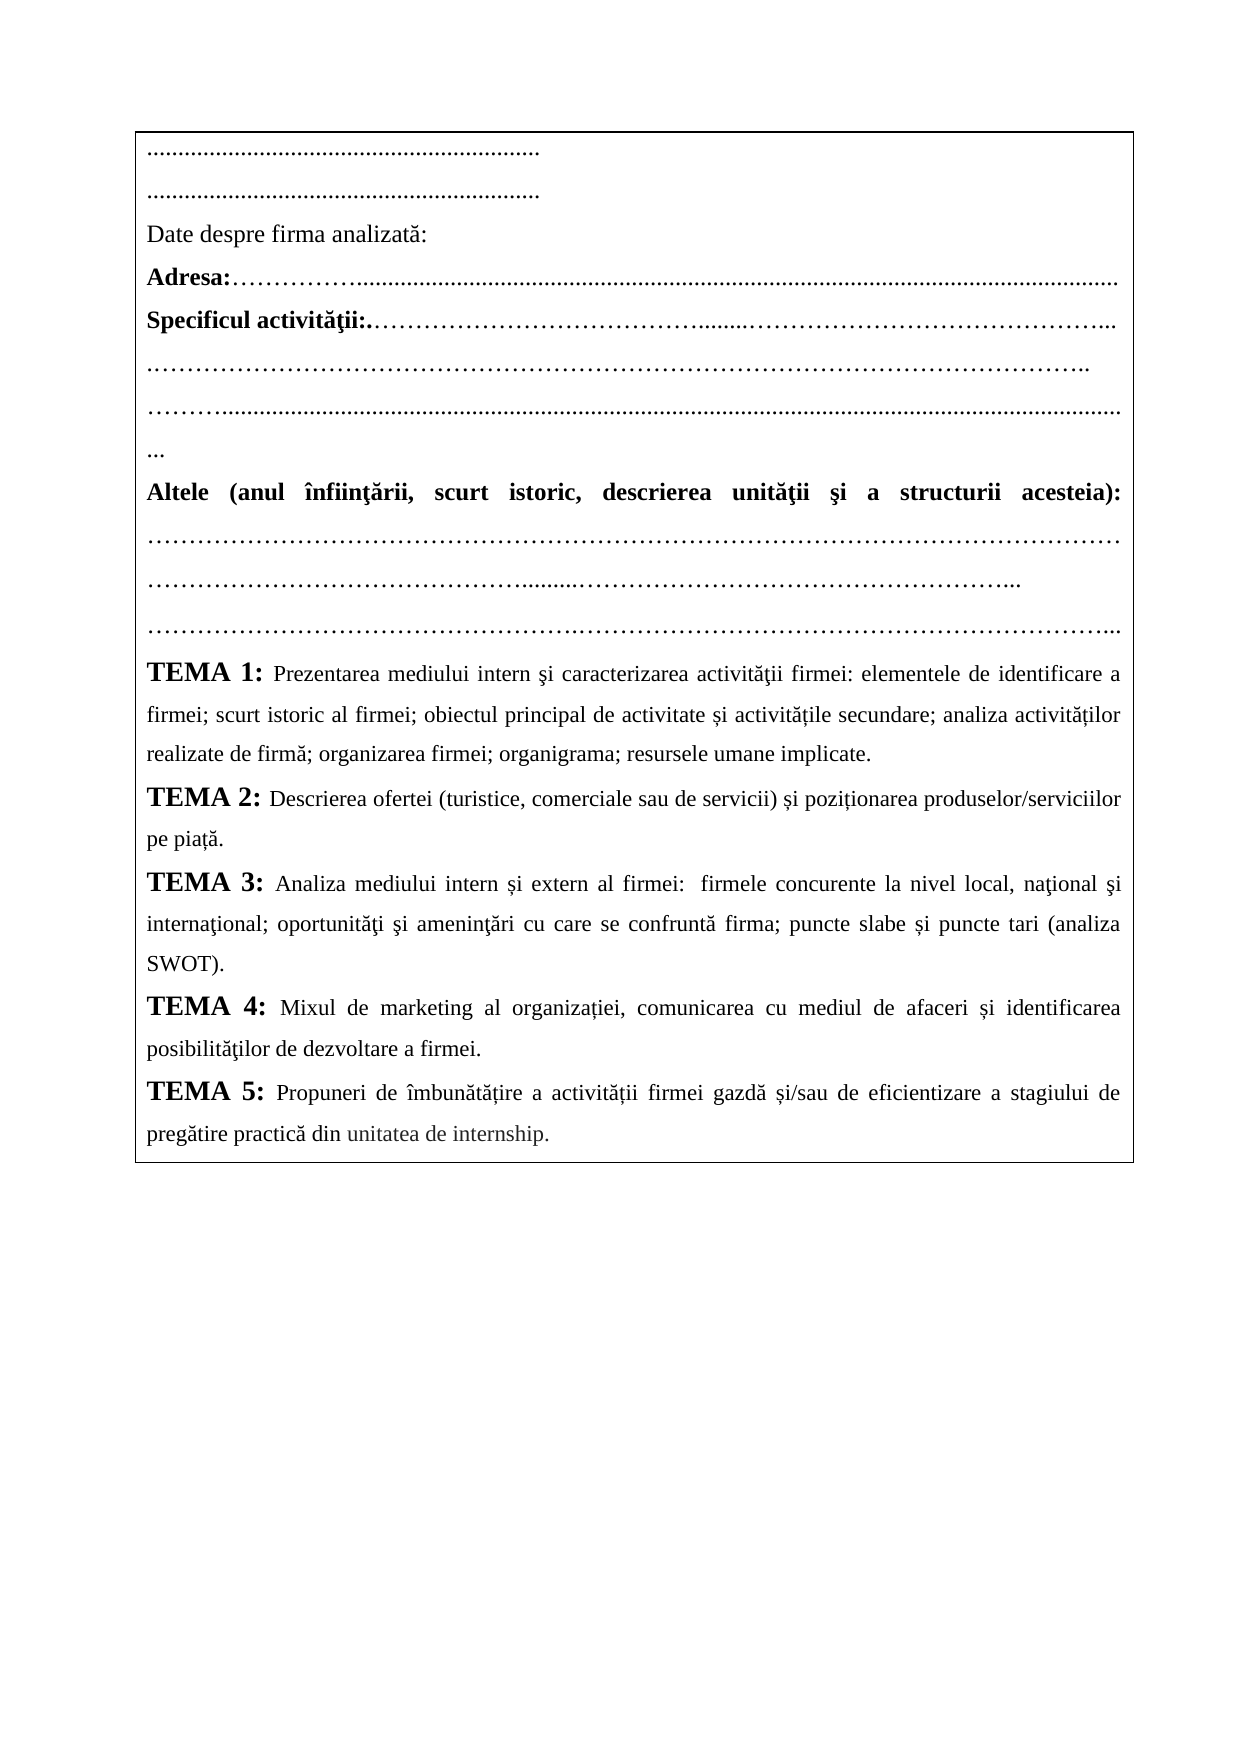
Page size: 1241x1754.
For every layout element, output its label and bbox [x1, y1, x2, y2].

table_header [136, 133, 1133, 1162]
